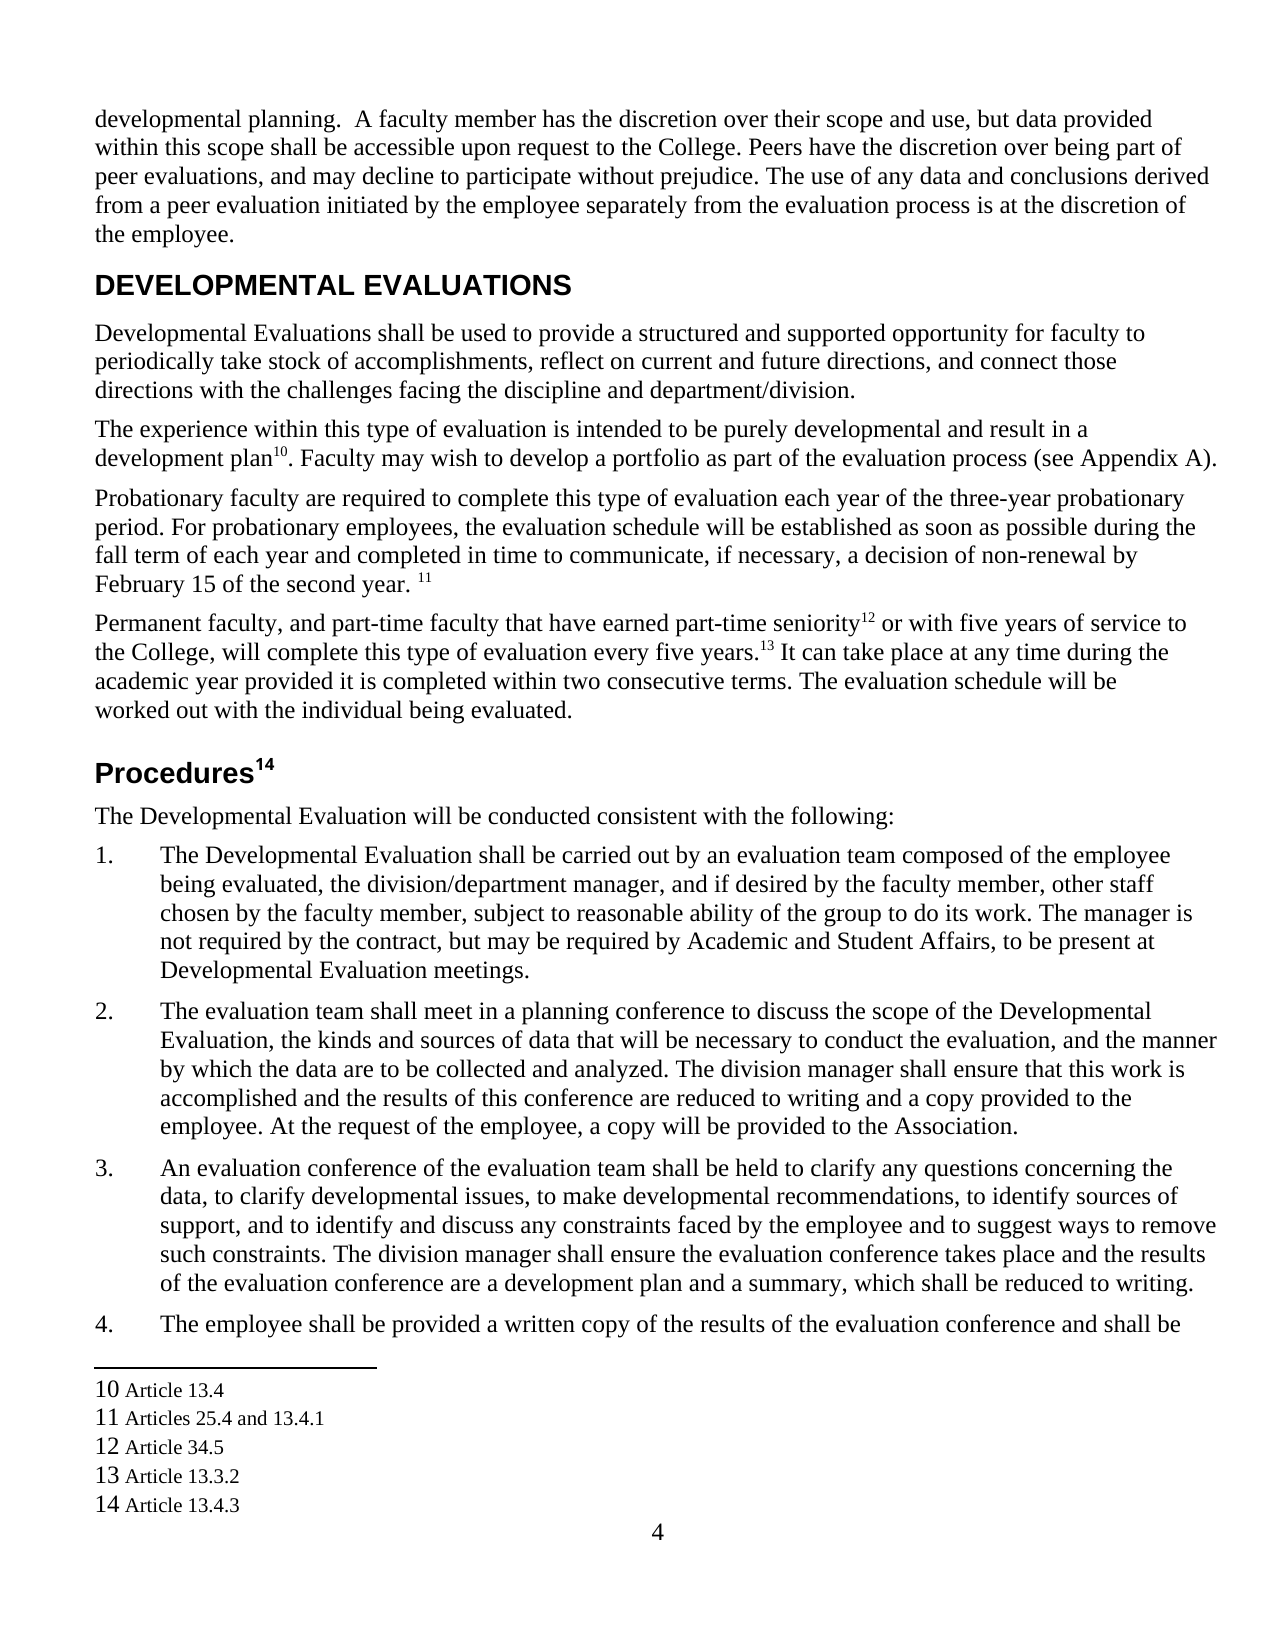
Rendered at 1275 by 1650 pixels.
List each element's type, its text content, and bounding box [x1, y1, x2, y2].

subtitle DEVELOPMENTAL EVALUATIONS [94, 268, 1221, 302]
text The Developmental Evaluation will be conducted consistent with the following: [94, 801, 1221, 829]
text Developmental Evaluations shall be used to provide a structured and supported opportunity for faculty to periodically take stock of accomplishments, reflect on current and future directions, and connect those directions with the challenges facing the discipline and department/division. [94, 318, 1221, 404]
text The experience within this type of evaluation is intended to be purely developmental and result in a development plan. Faculty may wish to develop a portfolio as part of the evaluation process (see Appendix A). [94, 414, 1221, 472]
text Probationary faculty are required to complete this type of evaluation each year of the three-year probationary period. For probationary employees, the evaluation schedule will be established as soon as possible during the fall term of each year and completed in time to communicate, if necessary, a decision of non-renewal by February 15 of the second year. [94, 483, 1210, 598]
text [94, 104, 1221, 247]
list An evaluation conference of the evaluation team shall be held to clarify any questions concerning the data, to clarify developmental issues, to make developmental recommendations, to identify sources of support, and to identify and discuss any constraints faced by the employee and to suggest ways to remove such constraints. The division manager shall ensure the evaluation conference takes place and the results of the evaluation conference are a development plan and a summary, which shall be reduced to writing. [95, 1153, 1221, 1296]
text Permanent faculty, and part-time faculty that have earned part-time seniority or with five years of service to the College, will complete this type of evaluation every five years. It can take place at any time during the academic year provided it is completed within two consecutive terms. The evaluation schedule will be worked out with the individual being evaluated. [94, 608, 1187, 723]
subtitle Procedures [94, 753, 1221, 792]
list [95, 1309, 1221, 1338]
list The evaluation team shall meet in a planning conference to discuss the scope of the Developmental Evaluation, the kinds and sources of data that will be necessary to conduct the evaluation, and the manner by which the data are to be collected and analyzed. The division manager shall ensure that this work is accomplished and the results of this conference are reduced to writing and a copy provided to the employee. At the request of the employee, a copy will be provided to the Association. [95, 996, 1221, 1140]
list The Developmental Evaluation shall be carried out by an evaluation team composed of the employee being evaluated, the division/department manager, and if desired by the faculty member, other staff chosen by the faculty member, subject to reasonable ability of the group to do its work. The manager is not required by the contract, but may be required by Academic and Student Affairs, to be present at Developmental Evaluation meetings. [95, 840, 1221, 984]
